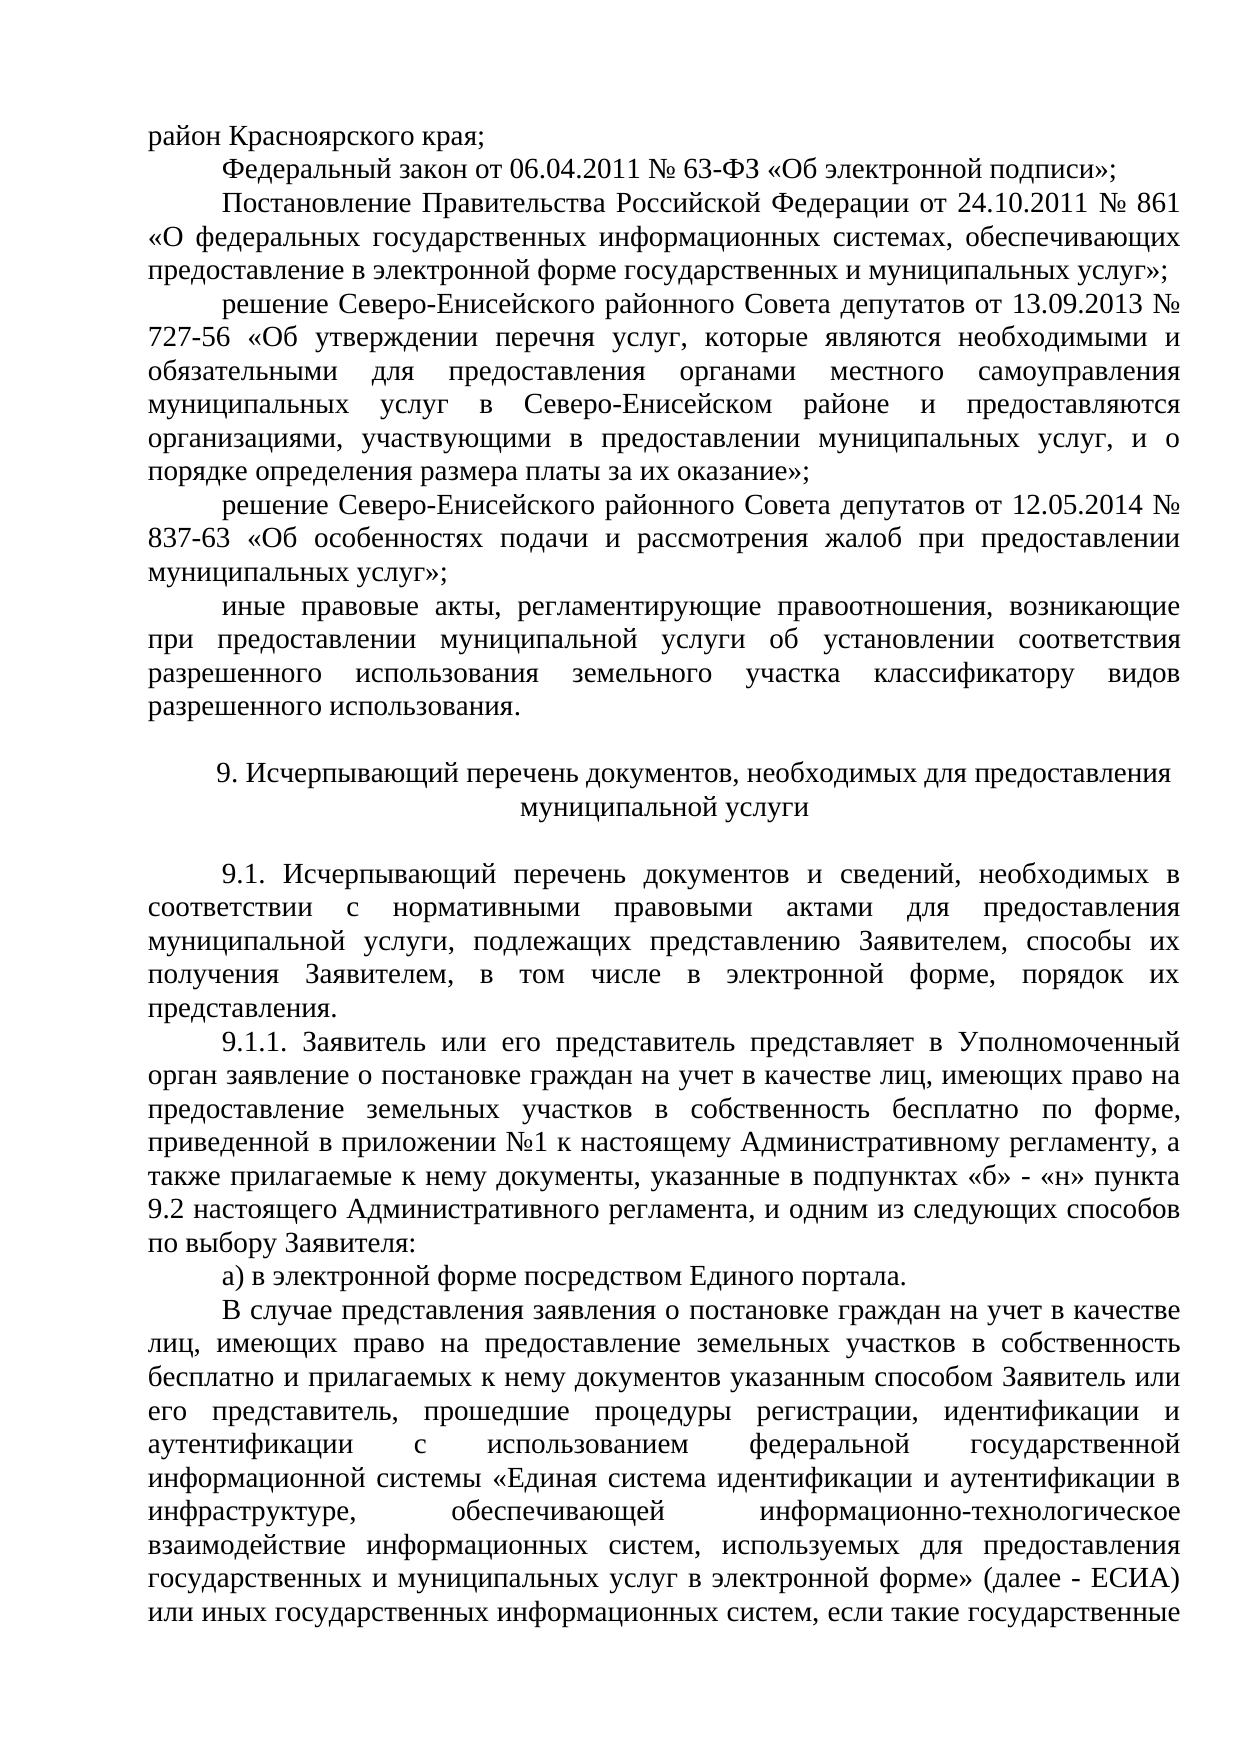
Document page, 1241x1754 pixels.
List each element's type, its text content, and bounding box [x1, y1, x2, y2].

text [148, 1292, 1181, 1627]
text решение Северо-Енисейского районного Совета депутатов от 13.09.2013 № 727-56 «Об утверждении перечня услуг, которые являются необходимыми и обязательными для предоставления органами местного самоуправления муниципальных услуг в Северо-Енисейском районе и предоставляются организациями, участвующими в предоставлении муниципальных услуг, и о порядке определения размера платы за их оказание»; [148, 286, 1181, 487]
text решение Северо-Енисейского районного Совета депутатов от 12.05.2014 № 837-63 «Об особенностях подачи и рассмотрения жалоб при предоставлении муниципальных услуг»; [148, 487, 1181, 588]
text иные правовые акты, регламентирующие правоотношения, возникающие при предоставлении муниципальной услуги об установлении соответствия разрешенного использования земельного участка классификатору видов разрешенного использования. [148, 588, 1181, 722]
text 9.1.1. Заявитель или его представитель представляет в Уполномоченный орган заявление о постановке граждан на учет в качестве лиц, имеющих право на предоставление земельных участков в собственность бесплатно по форме, приведенной в приложении №1 к настоящему Административному регламенту, а также прилагаемые к нему документы, указанные в подпунктах «б» - «н» пункта 9.2 настоящего Административного регламента, и одним из следующих способов по выбору Заявителя: [148, 1024, 1181, 1258]
text а) в электронной форме посредством Единого портала. [148, 1258, 1181, 1292]
text Постановление Правительства Российской Федерации от 24.10.2011 № 861 «О федеральных государственных информационных системах, обеспечивающих предоставление в электронной форме государственных и муниципальных услуг»; [148, 185, 1181, 286]
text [148, 118, 1181, 152]
text 9. Исчерпывающий перечень документов, необходимых для предоставления муниципальной услуги [148, 755, 1181, 822]
text Федеральный закон от 06.04.2011 № 63-ФЗ «Об электронной подписи»; [148, 152, 1181, 185]
text 9.1. Исчерпывающий перечень документов и сведений, необходимых в соответствии с нормативными правовыми актами для предоставления муниципальной услуги, подлежащих представлению Заявителем, способы их получения Заявителем, в том числе в электронной форме, порядок их представления. [148, 856, 1181, 1024]
